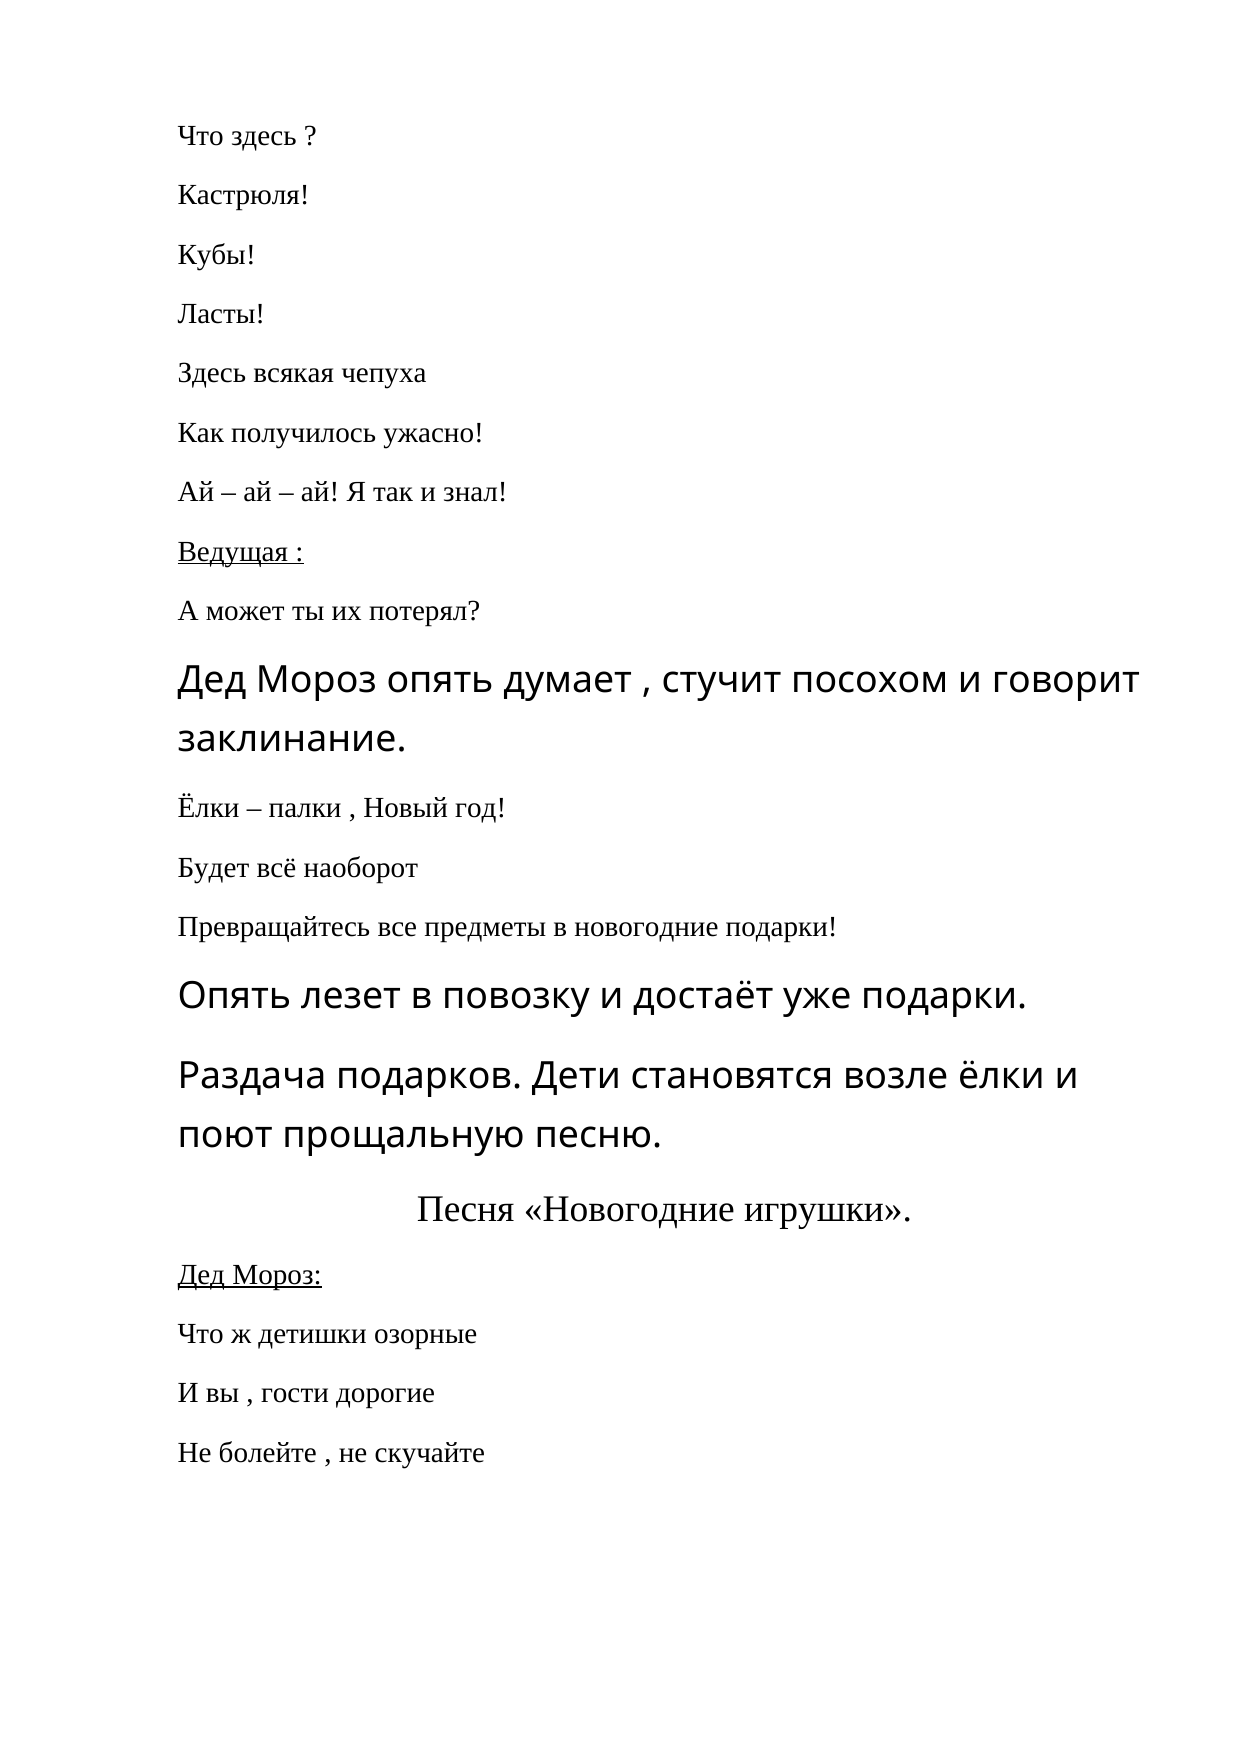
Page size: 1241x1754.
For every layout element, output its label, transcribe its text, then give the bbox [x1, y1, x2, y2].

text Ласты! [177, 296, 1152, 330]
text Превращайтесь все предметы в новогодние подарки! [177, 909, 1152, 943]
text Кубы! [177, 237, 1152, 270]
text Здесь всякая чепуха [177, 356, 1152, 389]
text Что ж детишки озорные [177, 1316, 1152, 1350]
text Ведущая : [177, 534, 1152, 567]
text Ай – ай – ай! Я так и знал! [177, 474, 1152, 508]
text Песня «Новогодние игрушки». [177, 1186, 1152, 1229]
text Дед Мороз: [177, 1257, 1152, 1290]
text Будет всё наоборот [177, 850, 1152, 883]
text Раздача подарков. Дети становятся возле ёлки и поют прощальную песню. [177, 1048, 1152, 1158]
text Кастрюля! [177, 177, 1152, 211]
text Дед Мороз опять думает , стучит посохом и говорит заклинание. [177, 652, 1152, 762]
text Как получилось ужасно! [177, 415, 1152, 448]
text И вы , гости дорогие [177, 1376, 1152, 1409]
text Ёлки – палки , Новый год! [177, 791, 1152, 824]
text А может ты их потерял? [177, 593, 1152, 627]
text Что здесь ? [177, 118, 1152, 152]
text Не болейте , не скучайте [177, 1435, 1152, 1468]
text Опять лезет в повозку и достаёт уже подарки. [177, 969, 1152, 1020]
